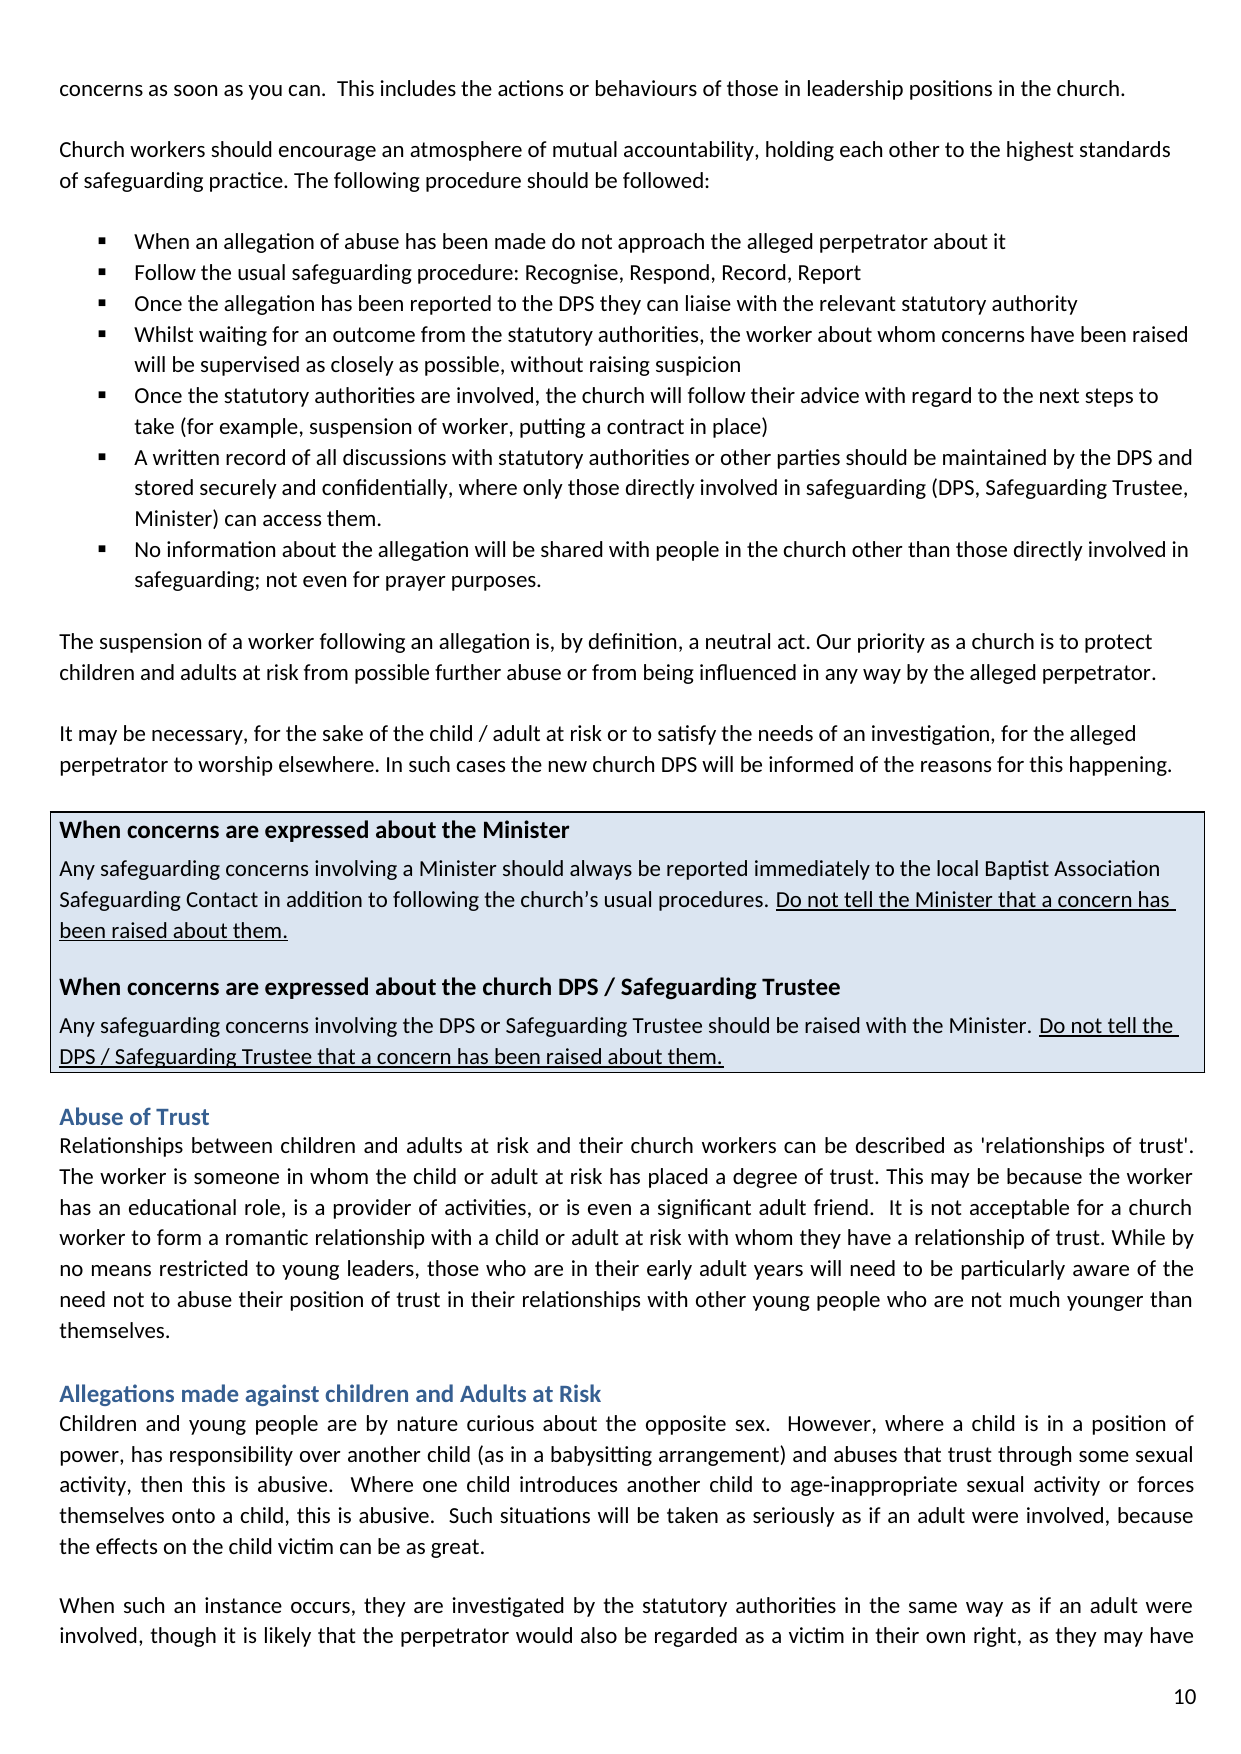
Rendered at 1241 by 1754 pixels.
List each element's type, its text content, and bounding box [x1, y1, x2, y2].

text It may be necessary, for the sake of the child / adult at risk or to satisfy the needs of an investigation, for the alleged perpetrator to worship elsewhere. In such cases the new church DPS will be informed of the reasons for this happening. [59, 719, 1196, 778]
list Once the allegation has been reported to the DPS they can liaise with the relevant statutory authority [97, 289, 1196, 317]
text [59, 74, 1196, 102]
subtitle Allegations made against children and Adults at Risk [59, 1379, 1196, 1409]
text Any safeguarding concerns involving a Minister should always be reported immediately to the local Baptist Association Safeguarding Contact in addition to following the church’s usual procedures. Do not tell the Minister that a concern has been raised about them. [51, 851, 1204, 944]
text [59, 1591, 1196, 1649]
list A written record of all discussions with statutory authorities or other parties should be maintained by the DPS and stored securely and confidentially, where only those directly involved in safeguarding (DPS, Safeguarding Trustee, Minister) can access them. [97, 443, 1196, 532]
text Church workers should encourage an atmosphere of mutual accountability, holding each other to the highest standards of safeguarding practice. The following procedure should be followed: [59, 135, 1196, 194]
list Follow the usual safeguarding procedure: Recognise, Respond, Record, Report [97, 258, 1196, 286]
text Any safeguarding concerns involving the DPS or Safeguarding Trustee should be raised with the Minister. Do not tell the DPS / Safeguarding Trustee that a concern has been raised about them. [51, 1008, 1204, 1072]
text Children and young people are by nature curious about the opposite sex. However, where a child is in a position of power, has responsibility over another child (as in a babysitting arrangement) and abuses that trust through some sexual activity, then this is abusive. Where one child introduces another child to age-inappropriate sexual activity or forces themselves onto a child, this is abusive. Such situations will be taken as seriously as if an adult were involved, because the effects on the child victim can be as great. [59, 1409, 1196, 1560]
list Once the statutory authorities are involved, the church will follow their advice with regard to the next steps to take (for example, suspension of worker, putting a contract in place) [97, 381, 1196, 440]
list No information about the allegation will be shared with people in the church other than those directly involved in safeguarding; not even for prayer purposes. [97, 535, 1196, 593]
text When concerns are expressed about the church DPS / Safeguarding Trustee [51, 968, 1204, 1002]
text Relationships between children and adults at risk and their church workers can be described as 'relationships of trust'. The worker is someone in whom the child or adult at risk has placed a degree of trust. This may be because the worker has an educational role, is a provider of activities, or is even a significant adult friend. It is not acceptable for a church worker to form a romantic relationship with a child or adult at risk with whom they have a relationship of trust. While by no means restricted to young leaders, those who are in their early adult years will need to be particularly aware of the need not to abuse their position of trust in their relationships with other young people who are not much younger than themselves. [59, 1131, 1196, 1344]
list When an allegation of abuse has been made do not approach the alleged perpetrator about it [97, 227, 1196, 256]
list Whilst waiting for an outcome from the statutory authorities, the worker about whom concerns have been raised will be supervised as closely as possible, without raising suspicion [97, 320, 1196, 378]
text The suspension of a worker following an allegation is, by definition, a neutral act. Our priority as a church is to protect children and adults at risk from possible further abuse or from being influenced in any way by the alleged perpetrator. [59, 627, 1196, 686]
text When concerns are expressed about the Minister [51, 813, 1204, 845]
subtitle Abuse of Trust [59, 1101, 1196, 1131]
